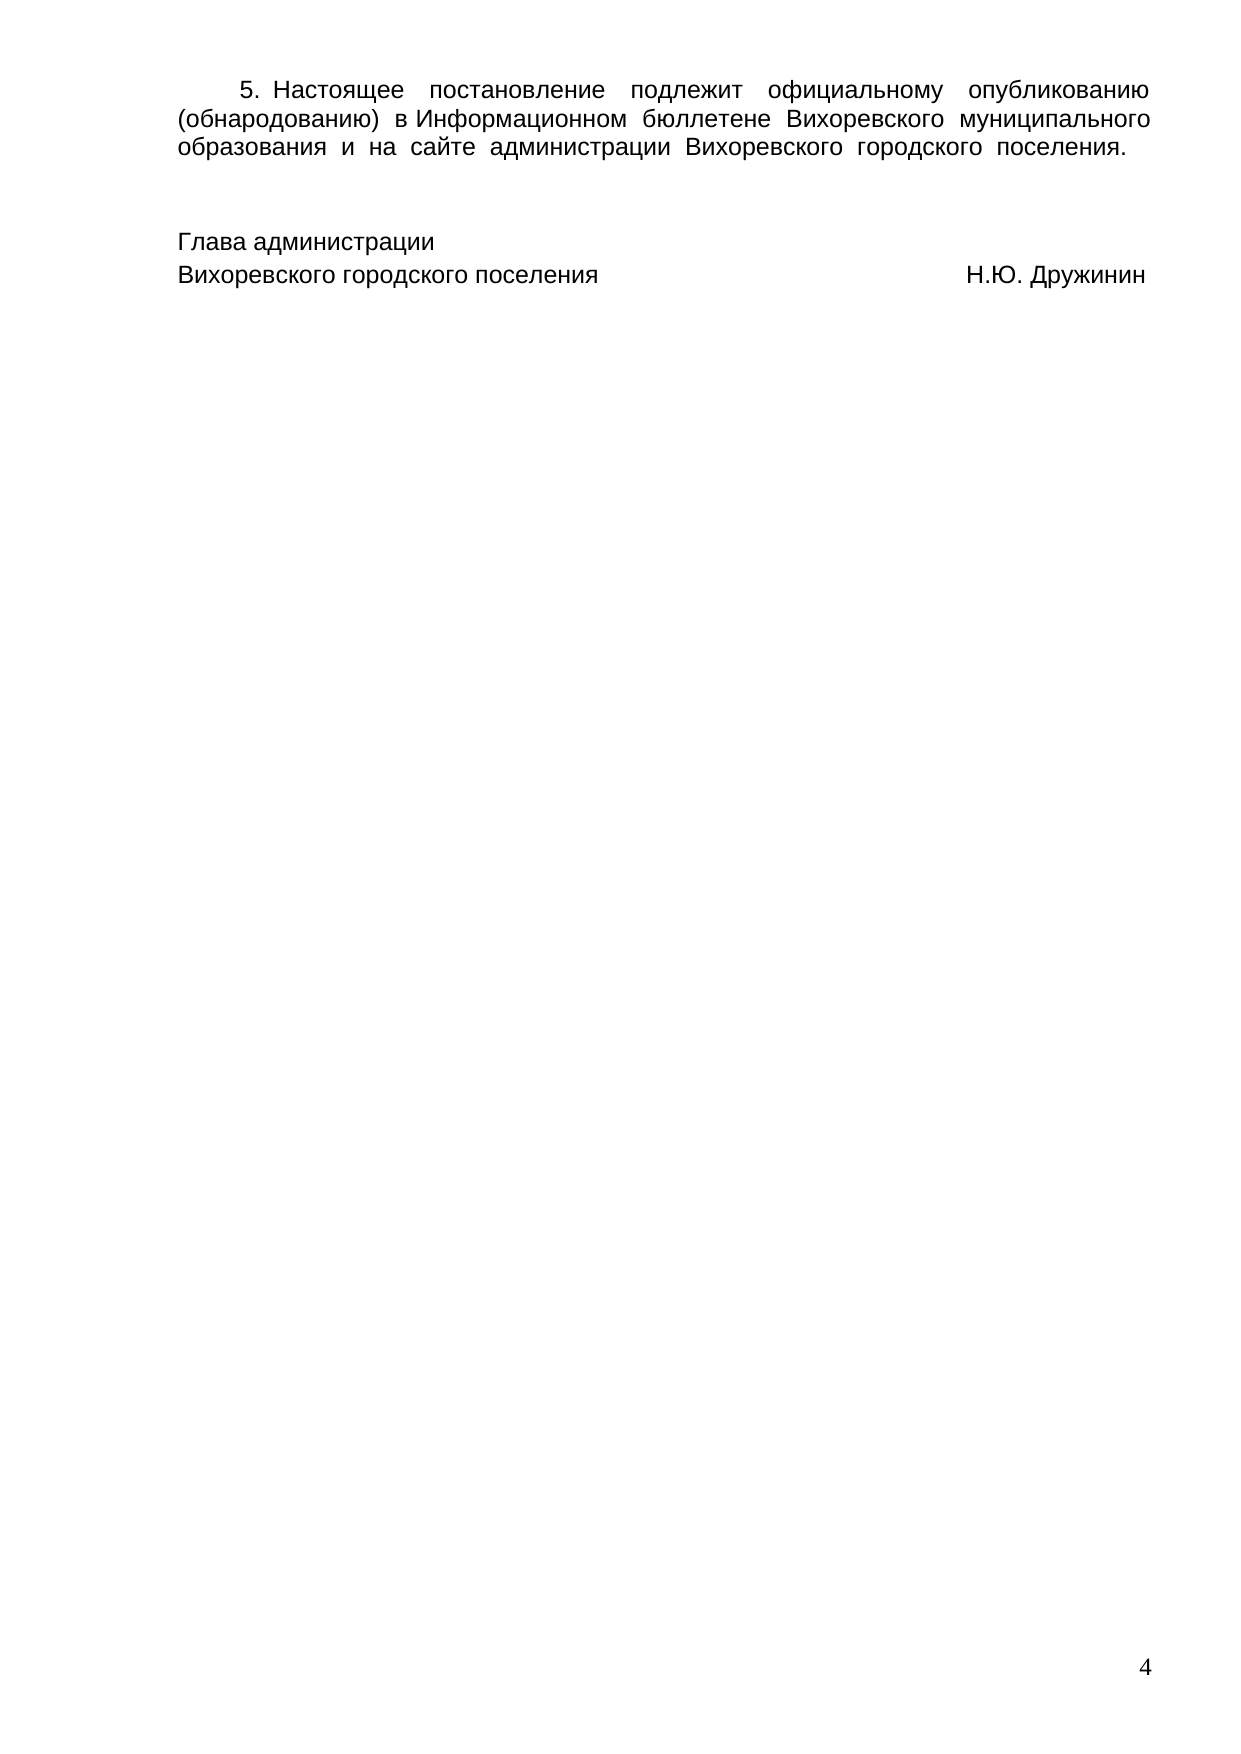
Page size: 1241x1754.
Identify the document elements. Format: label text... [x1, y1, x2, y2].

text Вихоревского городского поселения Н.Ю. Дружинин [177, 260, 1152, 289]
text Глава администрации [177, 227, 1152, 256]
text 5. Настоящее постановление подлежит официальному опубликованию (обнародованию) в Информационном бюллетене Вихоревского муниципального образования и на сайте администрации Вихоревского городского поселения. [177, 75, 1152, 161]
